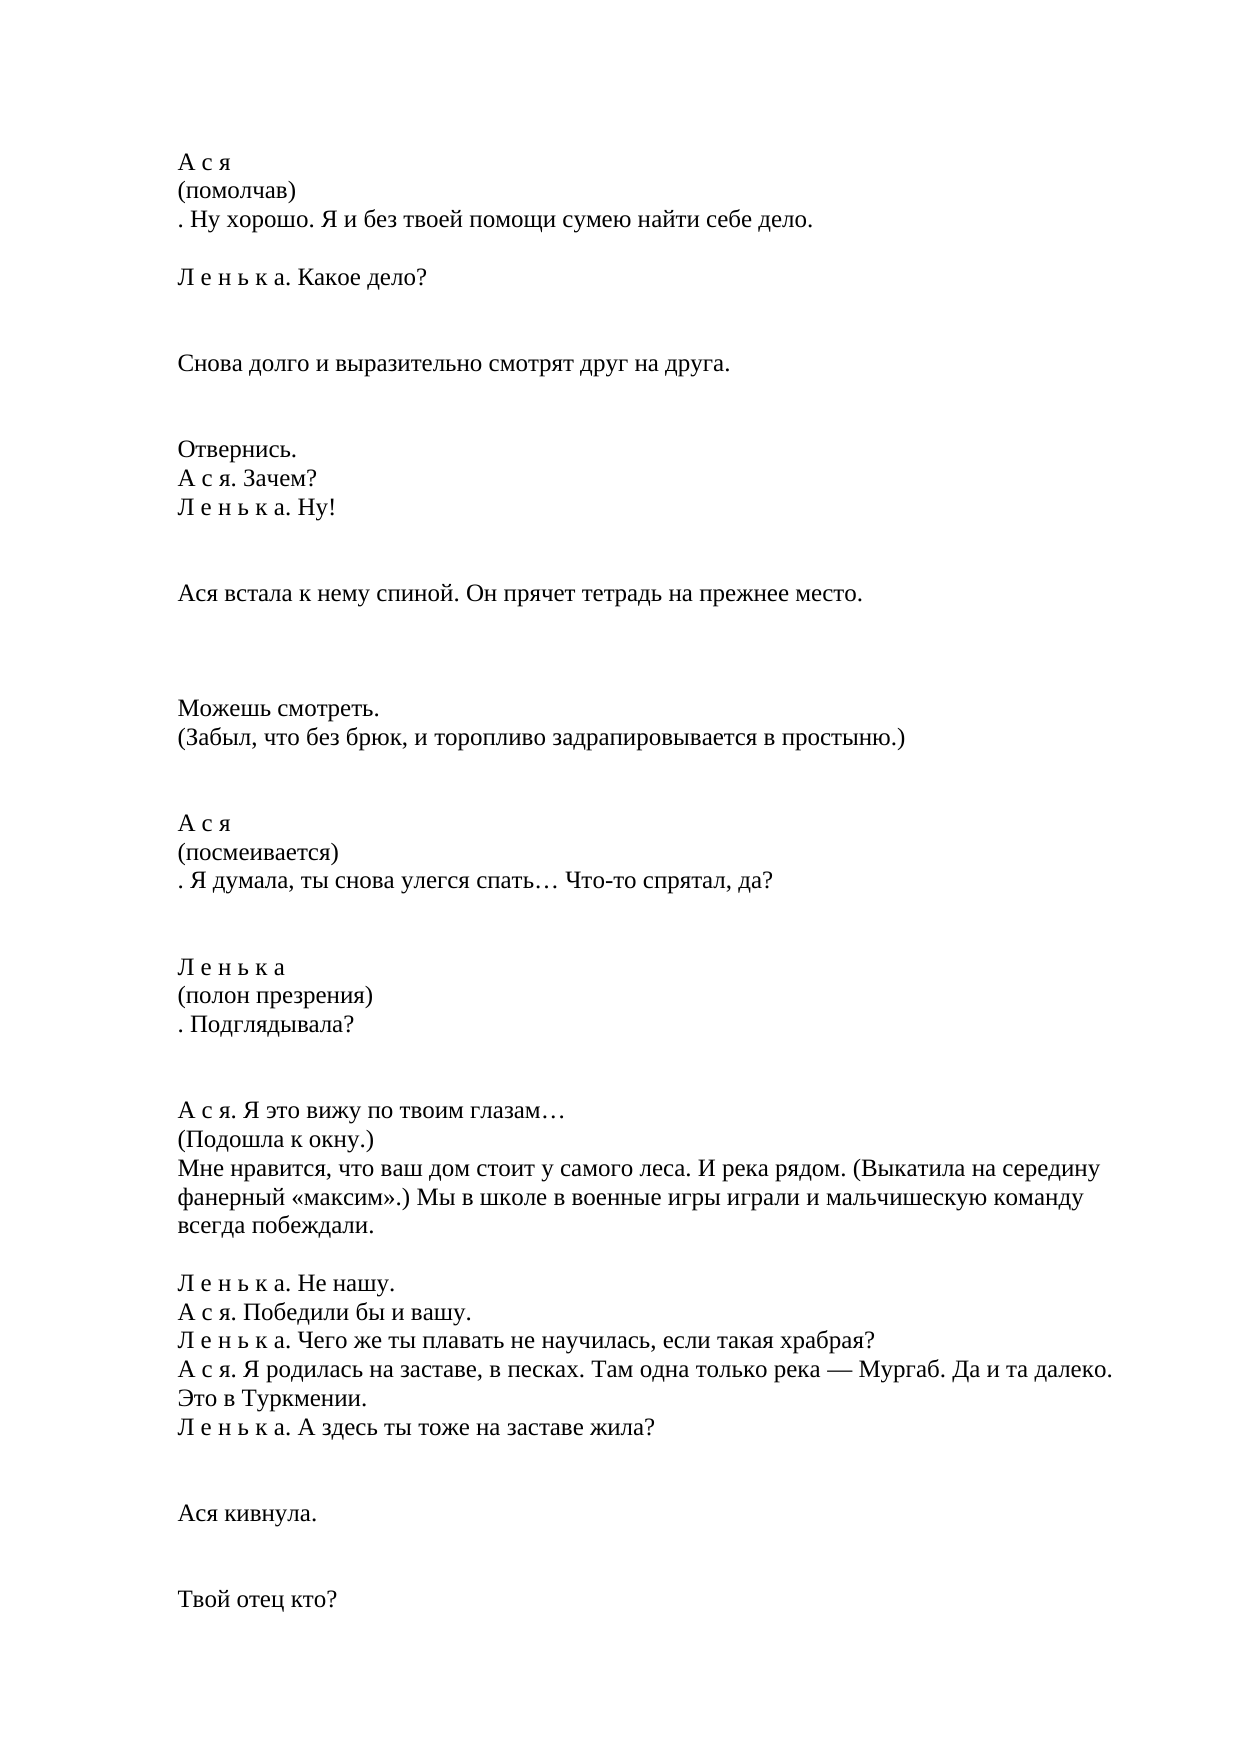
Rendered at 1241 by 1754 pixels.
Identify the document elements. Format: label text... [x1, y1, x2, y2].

text (посмеивается) [177, 837, 1152, 866]
text Отвернись. [177, 434, 1152, 463]
text Твой отец кто? [177, 1584, 1152, 1613]
text Л е н ь к а [177, 952, 1152, 981]
text Снова долго и выразительно смотрят друг на друга. [177, 348, 1152, 377]
text (помолчав) [177, 176, 1152, 204]
text Ася кивнула. [177, 1498, 1152, 1527]
text А с я [177, 147, 1152, 176]
text Л е н ь к а. Ну! [177, 492, 1152, 521]
text А с я [177, 808, 1152, 837]
text Л е н ь к а. А здесь ты тоже на заставе жила? [177, 1412, 1152, 1441]
text Можешь смотреть. [177, 693, 1152, 722]
text Л е н ь к а. Не нашу. [177, 1268, 1152, 1297]
text Л е н ь к а. Какое дело? [177, 262, 1152, 291]
text (Забыл, что без брюк, и торопливо задрапировывается в простыню.) [177, 722, 1152, 751]
text А с я. Победили бы и вашу. [177, 1297, 1152, 1326]
text Ася встала к нему спиной. Он прячет тетрадь на прежнее место. [177, 578, 1152, 607]
text Мне нравится, что ваш дом стоит у самого леса. И река рядом. (Выкатила на середину фанерный «максим».) Мы в школе в военные игры играли и мальчишескую команду всегда побеждали. [177, 1153, 1152, 1239]
text (Подошла к окну.) [177, 1124, 1152, 1153]
text (полон презрения) [177, 981, 1152, 1009]
text Л е н ь к а. Чего же ты плавать не научилась, если такая храбрая? [177, 1326, 1152, 1354]
text А с я. Я это вижу по твоим глазам… [177, 1096, 1152, 1124]
text . Я думала, ты снова улегся спать… Что-то спрятал, да? [177, 866, 1152, 894]
text А с я. Я родилась на заставе, в песках. Там одна только река — Мургаб. Да и та далеко. Это в Туркмении. [177, 1354, 1152, 1412]
text . Подглядывала? [177, 1009, 1152, 1038]
text А с я. Зачем? [177, 463, 1152, 492]
text . Ну хорошо. Я и без твоей помощи сумею найти себе дело. [177, 204, 1152, 233]
